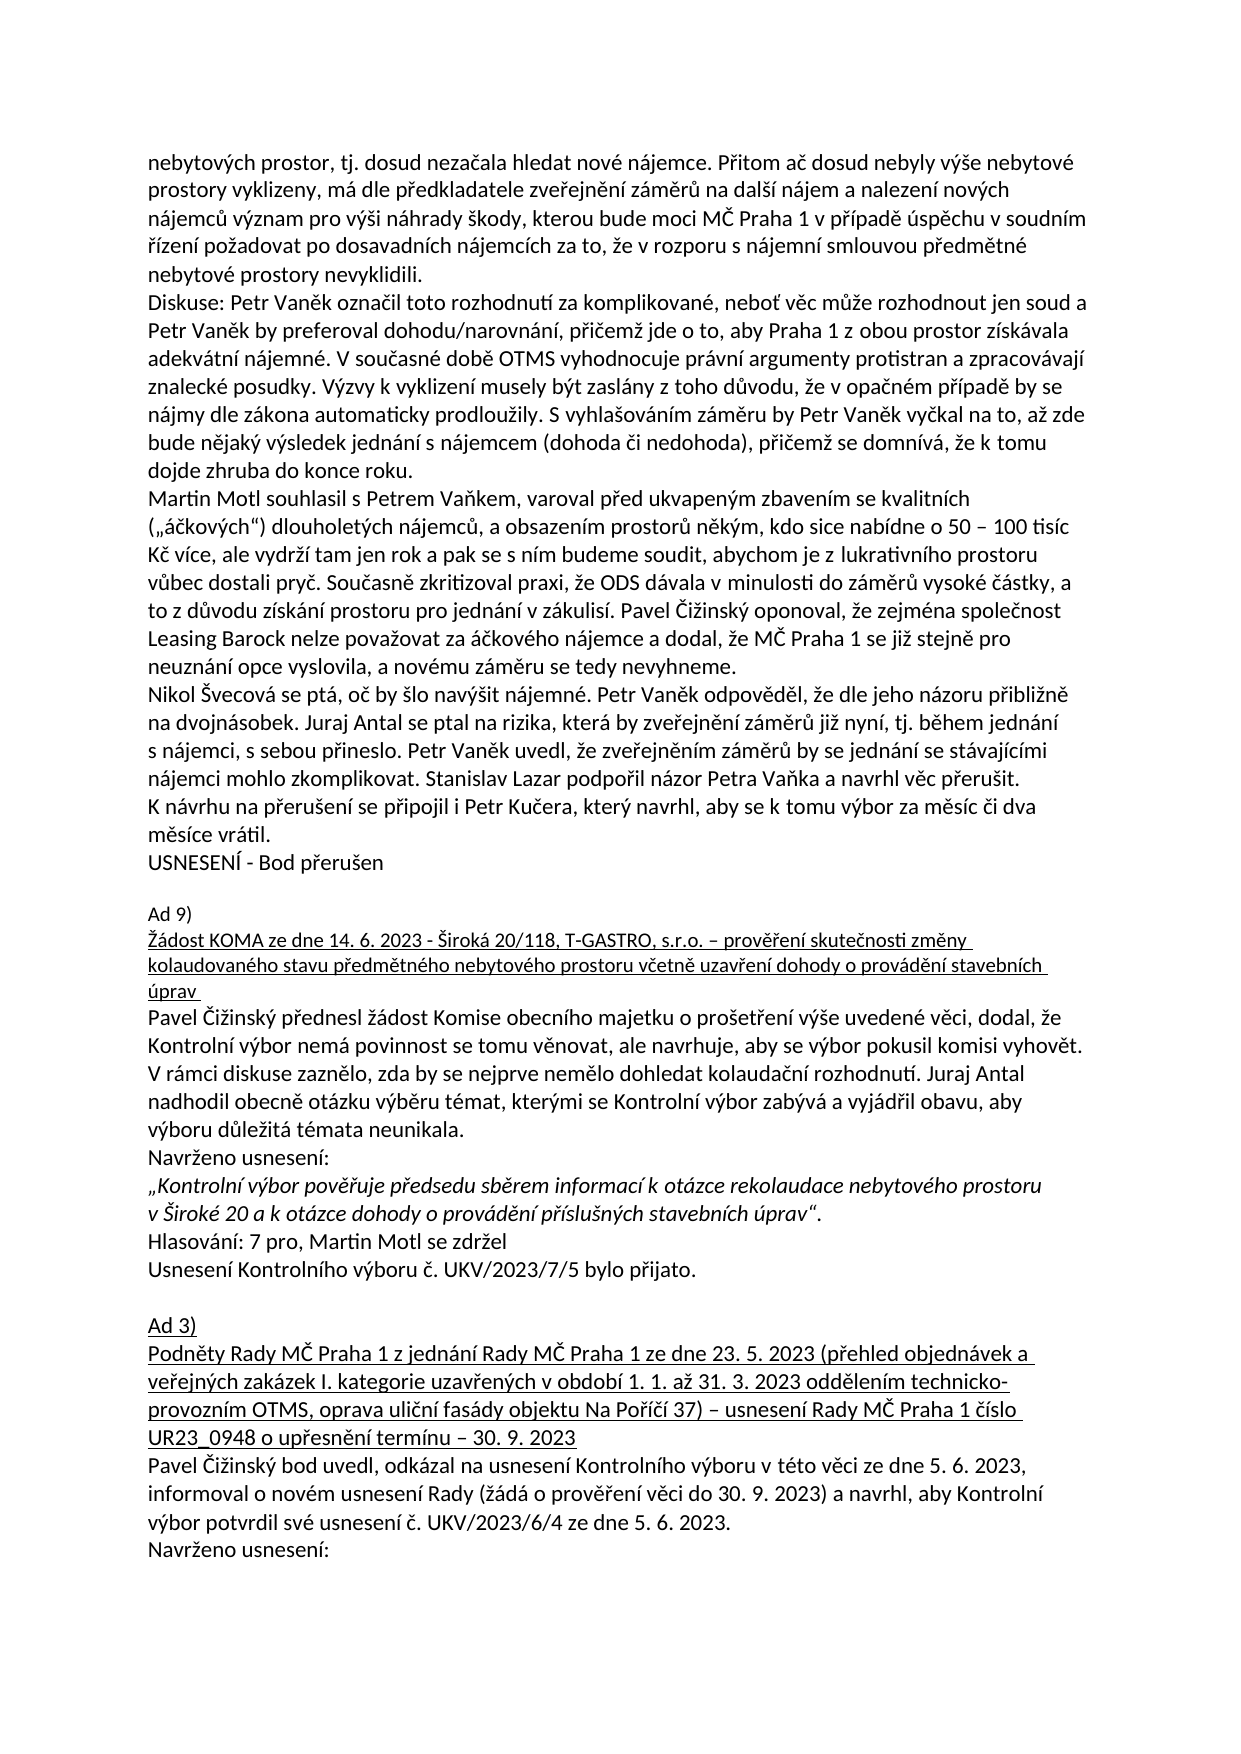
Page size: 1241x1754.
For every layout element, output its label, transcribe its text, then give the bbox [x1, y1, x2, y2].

text Nikol Švecová se ptá, oč by šlo navýšit nájemné. Petr Vaněk odpověděl, že dle jeho názoru přibližně na dvojnásobek. Juraj Antal se ptal na rizika, která by zveřejnění záměrů již nyní, tj. během jednání s nájemci, s sebou přineslo. Petr Vaněk uvedl, že zveřejněním záměrů by se jednání se stávajícími nájemci mohlo zkomplikovat. Stanislav Lazar podpořil názor Petra Vaňka a navrhl věc přerušit. K návrhu na přerušení se připojil i Petr Kučera, který navrhl, aby se k tomu výbor za měsíc či dva měsíce vrátil. [148, 680, 1093, 848]
text Navrženo usnesení: [148, 1143, 1093, 1171]
text Hlasování: 7 pro, Martin Motl se zdržel [148, 1227, 1093, 1255]
text Ad 3) [148, 1311, 1093, 1339]
text Podněty Rady MČ Praha 1 z jednání Rady MČ Praha 1 ze dne 23. 5. 2023 (přehled objednávek a veřejných zakázek I. kategorie uzavřených v období 1. 1. až 31. 3. 2023 oddělením technicko-provozním OTMS, oprava uliční fasády objektu Na Poříčí 37) – usnesení Rady MČ Praha 1 číslo UR23_0948 o upřesnění termínu – 30. 9. 2023 [148, 1339, 1093, 1452]
text Pavel Čižinský přednesl žádost Komise obecního majetku o prošetření výše uvedené věci, dodal, že Kontrolní výbor nemá povinnost se tomu věnovat, ale navrhuje, aby se výbor pokusil komisi vyhovět. [148, 1003, 1093, 1059]
text Žádost KOMA ze dne 14. 6. 2023 - Široká 20/118, T-GASTRO, s.r.o. – prověření skutečnosti změny kolaudovaného stavu předmětného nebytového prostoru včetně uzavření dohody o provádění stavebních úprav [148, 927, 1093, 1003]
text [148, 148, 1093, 288]
text Martin Motl souhlasil s Petrem Vaňkem, varoval před ukvapeným zbavením se kvalitních („áčkových“) dlouholetých nájemců, a obsazením prostorů někým, kdo sice nabídne o 50 – 100 tisíc Kč více, ale vydrží tam jen rok a pak se s ním budeme soudit, abychom je z lukrativního prostoru vůbec dostali pryč. Současně zkritizoval praxi, že ODS dávala v minulosti do záměrů vysoké částky, a to z důvodu získání prostoru pro jednání v zákulisí. Pavel Čižinský oponoval, že zejména společnost Leasing Barock nelze považovat za áčkového nájemce a dodal, že MČ Praha 1 se již stejně pro neuznání opce vyslovila, a novému záměru se tedy nevyhneme. [148, 484, 1093, 680]
text Diskuse: Petr Vaněk označil toto rozhodnutí za komplikované, neboť věc může rozhodnout jen soud a Petr Vaněk by preferoval dohodu/narovnání, přičemž jde o to, aby Praha 1 z obou prostor získávala adekvátní nájemné. V současné době OTMS vyhodnocuje právní argumenty protistran a zpracovávají znalecké posudky. Výzvy k vyklizení musely být zaslány z toho důvodu, že v opačném případě by se nájmy dle zákona automaticky prodloužily. S vyhlašováním záměru by Petr Vaněk vyčkal na to, až zde bude nějaký výsledek jednání s nájemcem (dohoda či nedohoda), přičemž se domnívá, že k tomu dojde zhruba do konce roku. [148, 288, 1093, 484]
text Usnesení Kontrolního výboru č. UKV/2023/7/5 bylo přijato. [148, 1255, 1093, 1283]
text USNESENÍ - Bod přerušen [148, 848, 1093, 876]
text Ad 9) [148, 902, 1093, 927]
text V rámci diskuse zaznělo, zda by se nejprve nemělo dohledat kolaudační rozhodnutí. Juraj Antal nadhodil obecně otázku výběru témat, kterými se Kontrolní výbor zabývá a vyjádřil obavu, aby výboru důležitá témata neunikala. [148, 1059, 1093, 1143]
text Navrženo usnesení: [148, 1536, 1093, 1564]
text „Kontrolní výbor pověřuje předsedu sběrem informací k otázce rekolaudace nebytového prostoru v Široké 20 a k otázce dohody o provádění příslušných stavebních úprav“. [148, 1171, 1093, 1227]
text Pavel Čižinský bod uvedl, odkázal na usnesení Kontrolního výboru v této věci ze dne 5. 6. 2023, informoval o novém usnesení Rady (žádá o prověření věci do 30. 9. 2023) a navrhl, aby Kontrolní výbor potvrdil své usnesení č. UKV/2023/6/4 ze dne 5. 6. 2023. [148, 1452, 1093, 1536]
